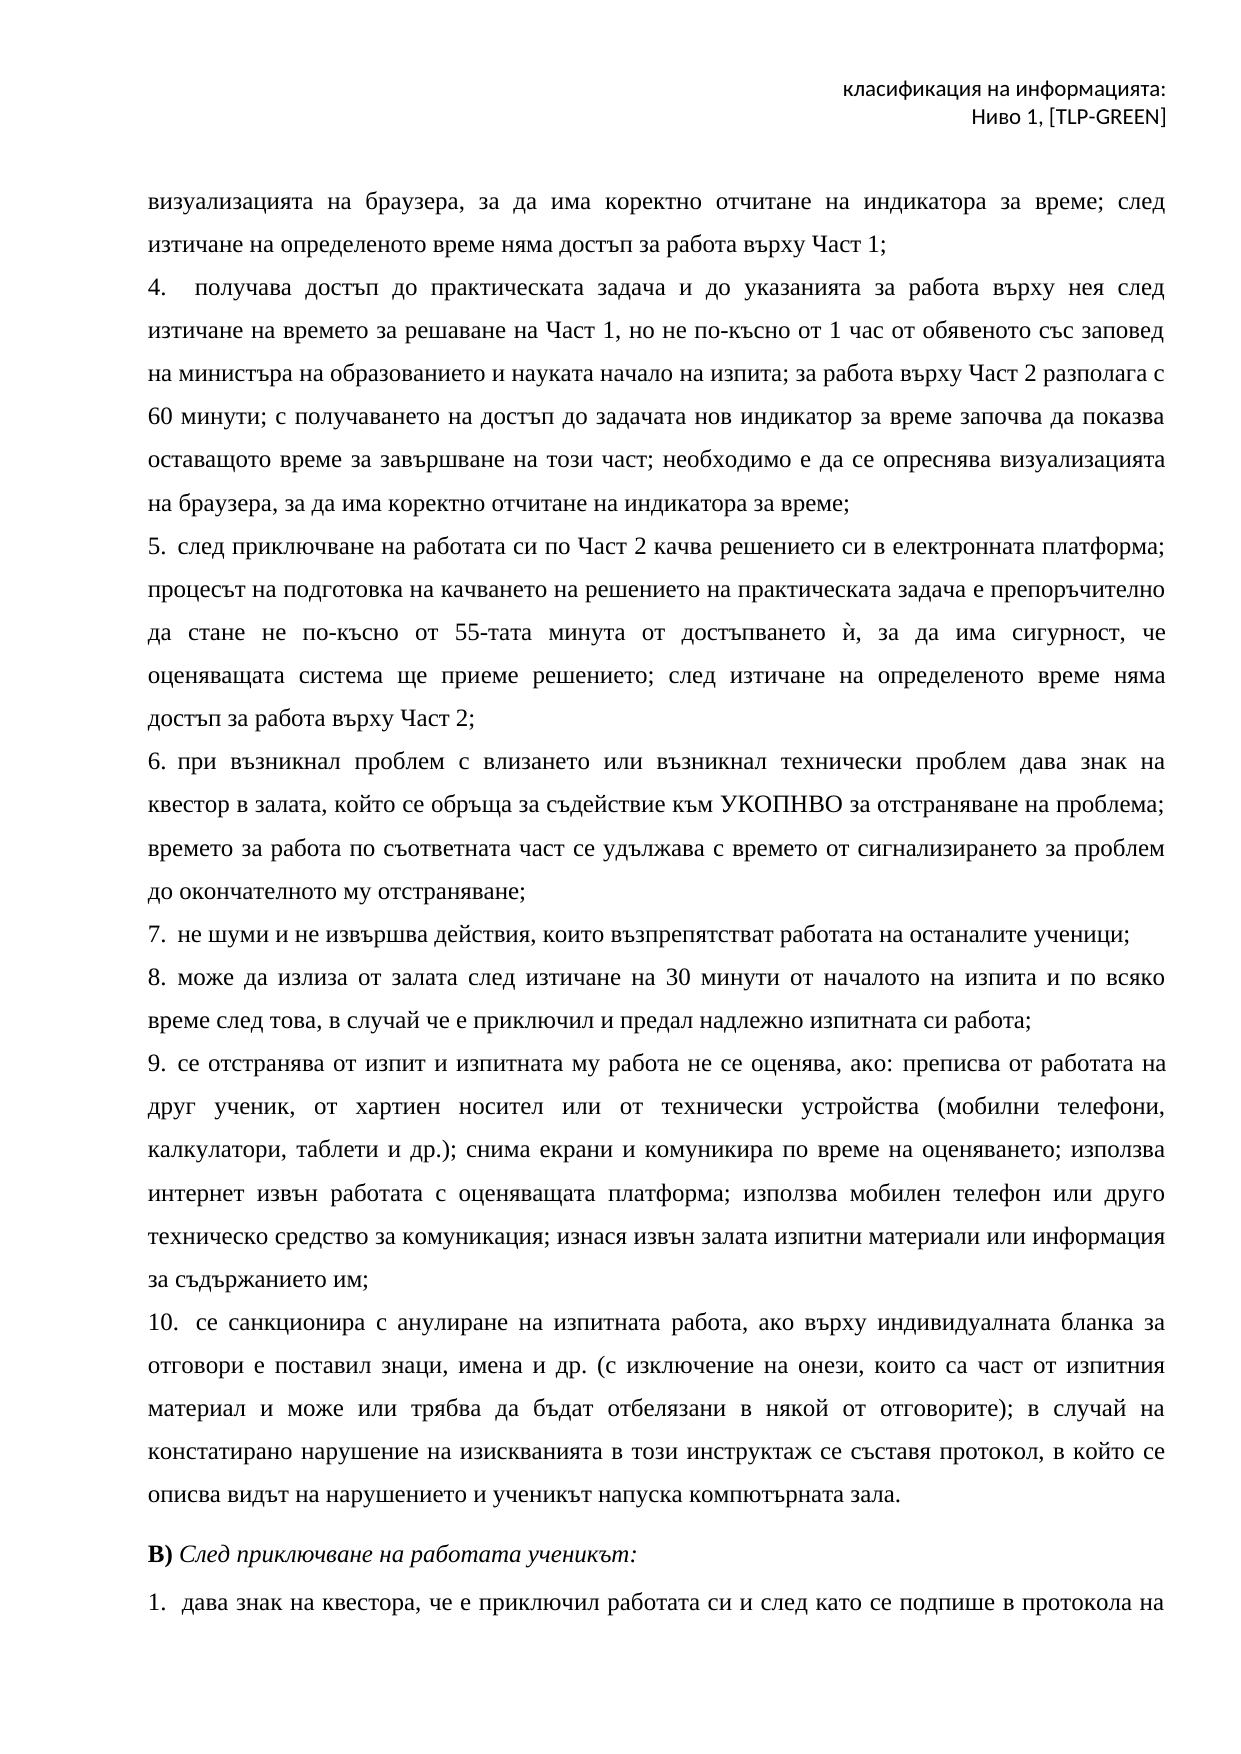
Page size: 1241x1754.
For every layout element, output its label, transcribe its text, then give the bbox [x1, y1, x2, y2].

list се санкционира с анулиране на изпитната работа, ако върху индивидуалната бланка за отговори е поставил знаци, имена и др. (с изключение на онези, които са част от изпитния материал и може или трябва да бъдат отбелязани в някой от отговорите); в случай на констатирано нарушение на изискванията в този инструктаж се съставя протокол, в който се описва видът на нарушението и ученикът напуска компютърната зала. [148, 1307, 1167, 1508]
list може да излиза от залата след изтичане на 30 минути от началото на изпита и по всяко време след това, в случай че е приключил и предал надлежно изпитната си работа; [148, 962, 1167, 1034]
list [148, 186, 1167, 258]
list получава достъп до практическата задача и до указанията за работа върху нея след изтичане на времето за решаване на Част 1, но не по-късно от 1 час от обявеното със заповед на министъра на образованието и науката начало на изпита; за работа върху Част 2 разполага с 60 минути; с получаването на достъп до задачата нов индикатор за време започва да показва оставащото време за завършване на този част; необходимо е да се опреснява визуализацията на браузера, за да има коректно отчитане на индикатора за време; [148, 272, 1167, 516]
list след приключване на работата си по Част 2 качва решението си в електронната платформа; процесът на подготовка на качването на решението на практическата задача е препоръчително да стане не по-късно от 55-тата минута от достъпването ѝ, за да има сигурност, че оценяващата система ще приеме решението; след изтичане на определеното време няма достъп за работа върху Част 2; [148, 531, 1167, 732]
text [148, 1587, 1167, 1616]
list при възникнал проблем с влизането или възникнал технически проблем дава знак на квестор в залата, който се обръща за съдействие към УКОПНВО за отстраняване на проблема; времето за работа по съответната част се удължава с времето от сигнализирането за проблем до окончателното му отстраняване; [148, 746, 1167, 904]
list се отстранява от изпит и изпитната му работа не се оценява, ако: преписва от работата на друг ученик, от хартиен носител или от технически устройства (мобилни телефони, калкулатори, таблети и др.); снима екрани и комуникира по време на оценяването; използва интернет извън работата с оценяващата платформа; използва мобилен телефон или друго техническо средство за комуникация; изнася извън залата изпитни материали или информация за съдържанието им; [148, 1048, 1167, 1293]
list не шуми и не извършва действия, които възпрепятстват работата на останалите ученици; [148, 919, 1167, 948]
text В) След приключване на работата ученикът: [148, 1539, 1167, 1568]
